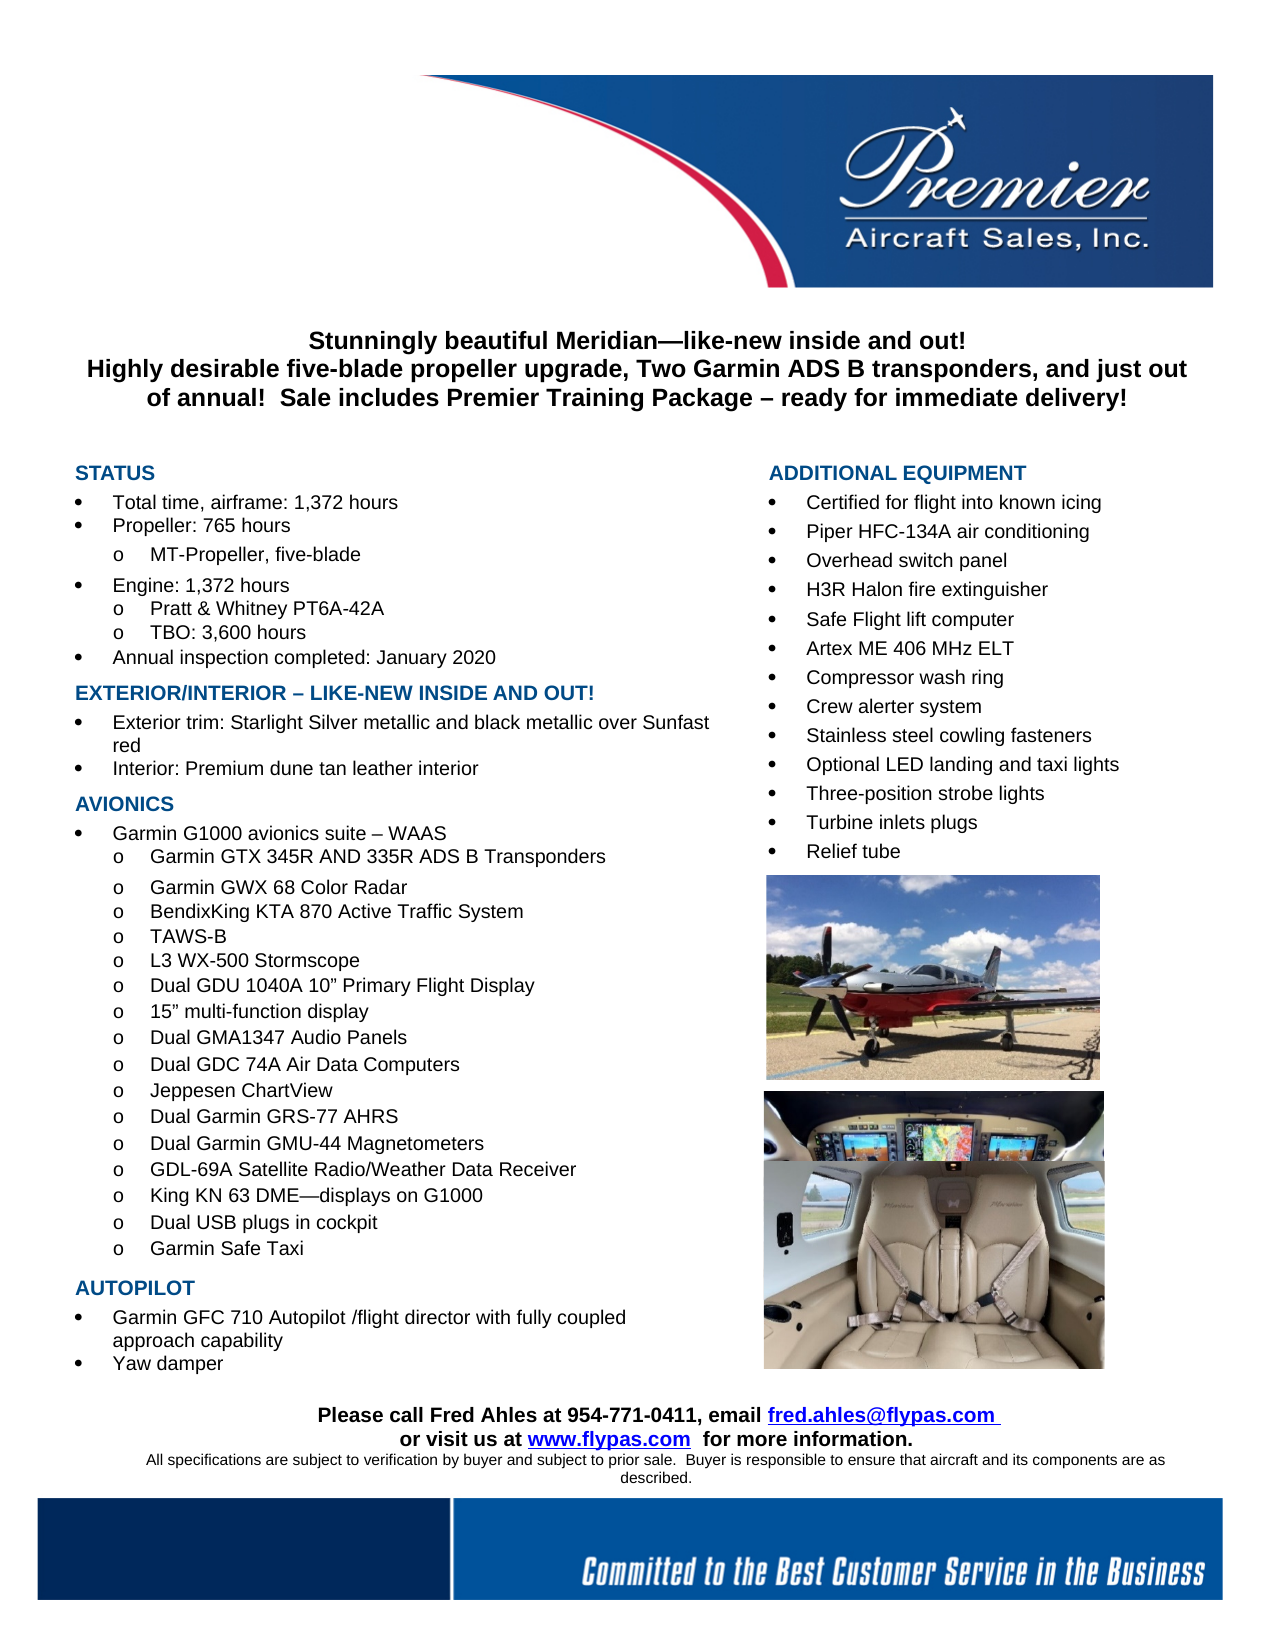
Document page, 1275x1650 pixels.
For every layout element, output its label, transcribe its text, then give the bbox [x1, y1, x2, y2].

list MT-Propeller, five-blade [112, 543, 712, 567]
list Dual Garmin GRS-77 AHRS [112, 1105, 712, 1130]
list Garmin GTX 345R AND 335R ADS B Transponders [112, 845, 712, 869]
subtitle Stunningly beautiful Meridian—like-new inside and out! [75, 326, 1200, 354]
picture [28, 75, 1214, 288]
list Propeller: 765 hours [75, 514, 712, 537]
list Interior: Premium dune tan leather interior [75, 757, 712, 779]
picture [37, 1487, 1223, 1600]
list Dual GDC 74A Air Data Computers [112, 1053, 712, 1077]
list Yaw damper [75, 1352, 712, 1374]
list Pratt & Whitney PT6A-42A [112, 597, 712, 621]
list BendixKing KTA 870 Active Traffic System [112, 900, 712, 924]
list King KN 63 DME—displays on G1000 [112, 1184, 712, 1209]
list Artex ME 406 MHz ELT [769, 636, 1200, 659]
list Piper HFC-134A air conditioning [769, 520, 1200, 543]
list GDL-69A Satellite Radio/Weather Data Receiver [112, 1158, 712, 1182]
text AUTOPILOT [75, 1276, 712, 1300]
list Safe Flight lift computer [769, 607, 1200, 630]
subtitle STATUS [75, 461, 712, 485]
list Overhead switch panel [769, 549, 1200, 572]
list Garmin Safe Taxi [112, 1237, 712, 1262]
list Dual USB plugs in cockpit [112, 1211, 712, 1235]
list Dual GDU 1040A 10” Primary Flight Display [112, 973, 712, 998]
text AVIONICS [75, 792, 712, 816]
list Garmin GWX 68 Color Radar [112, 876, 712, 900]
subtitle EXTERIOR/INTERIOR – LIKE-NEW INSIDE AND OUT! [75, 681, 712, 705]
list Compressor wash ring [769, 666, 1200, 688]
subtitle Highly desirable five-blade propeller upgrade, Two Garmin ADS B transponders, and just out of annual! Sale includes Premier Training Package – ready for immediate delivery! [75, 354, 1200, 412]
list Exterior trim: Starlight Silver metallic and black metallic over Sunfast red [75, 711, 712, 757]
list 15” multi-function display [112, 1000, 712, 1024]
list Dual GMA1347 Audio Panels [112, 1026, 712, 1051]
list Stainless steel cowling fasteners [769, 724, 1200, 746]
list H3R Halon fire extinguisher [769, 578, 1200, 601]
list Annual inspection completed: January 2020 [75, 646, 712, 668]
list TAWS-B [112, 924, 712, 949]
picture [763, 1091, 1105, 1369]
list Certified for flight into known icing [769, 491, 1200, 514]
list Jeppesen ChartView [112, 1079, 712, 1103]
list Garmin GFC 710 Autopilot /flight director with fully coupled approach capability [75, 1306, 712, 1352]
list L3 WX-500 Stormscope [112, 949, 712, 973]
list Crew alerter system [769, 694, 1200, 717]
list Total time, airframe: 1,372 hours [75, 491, 712, 514]
subtitle ADDITIONAL EQUIPMENT [769, 461, 1200, 485]
list Dual Garmin GMU-44 Magnetometers [112, 1132, 712, 1156]
list TBO: 3,600 hours [112, 621, 712, 646]
list Optional LED landing and taxi lights [769, 753, 1200, 776]
list Engine: 1,372 hours [75, 574, 712, 597]
picture [766, 875, 1100, 1080]
list Relief tube [769, 840, 1200, 863]
list Garmin G1000 avionics suite – WAAS [75, 822, 712, 845]
list Turbine inlets plugs [769, 811, 1200, 834]
list Three-position strobe lights [769, 782, 1200, 804]
